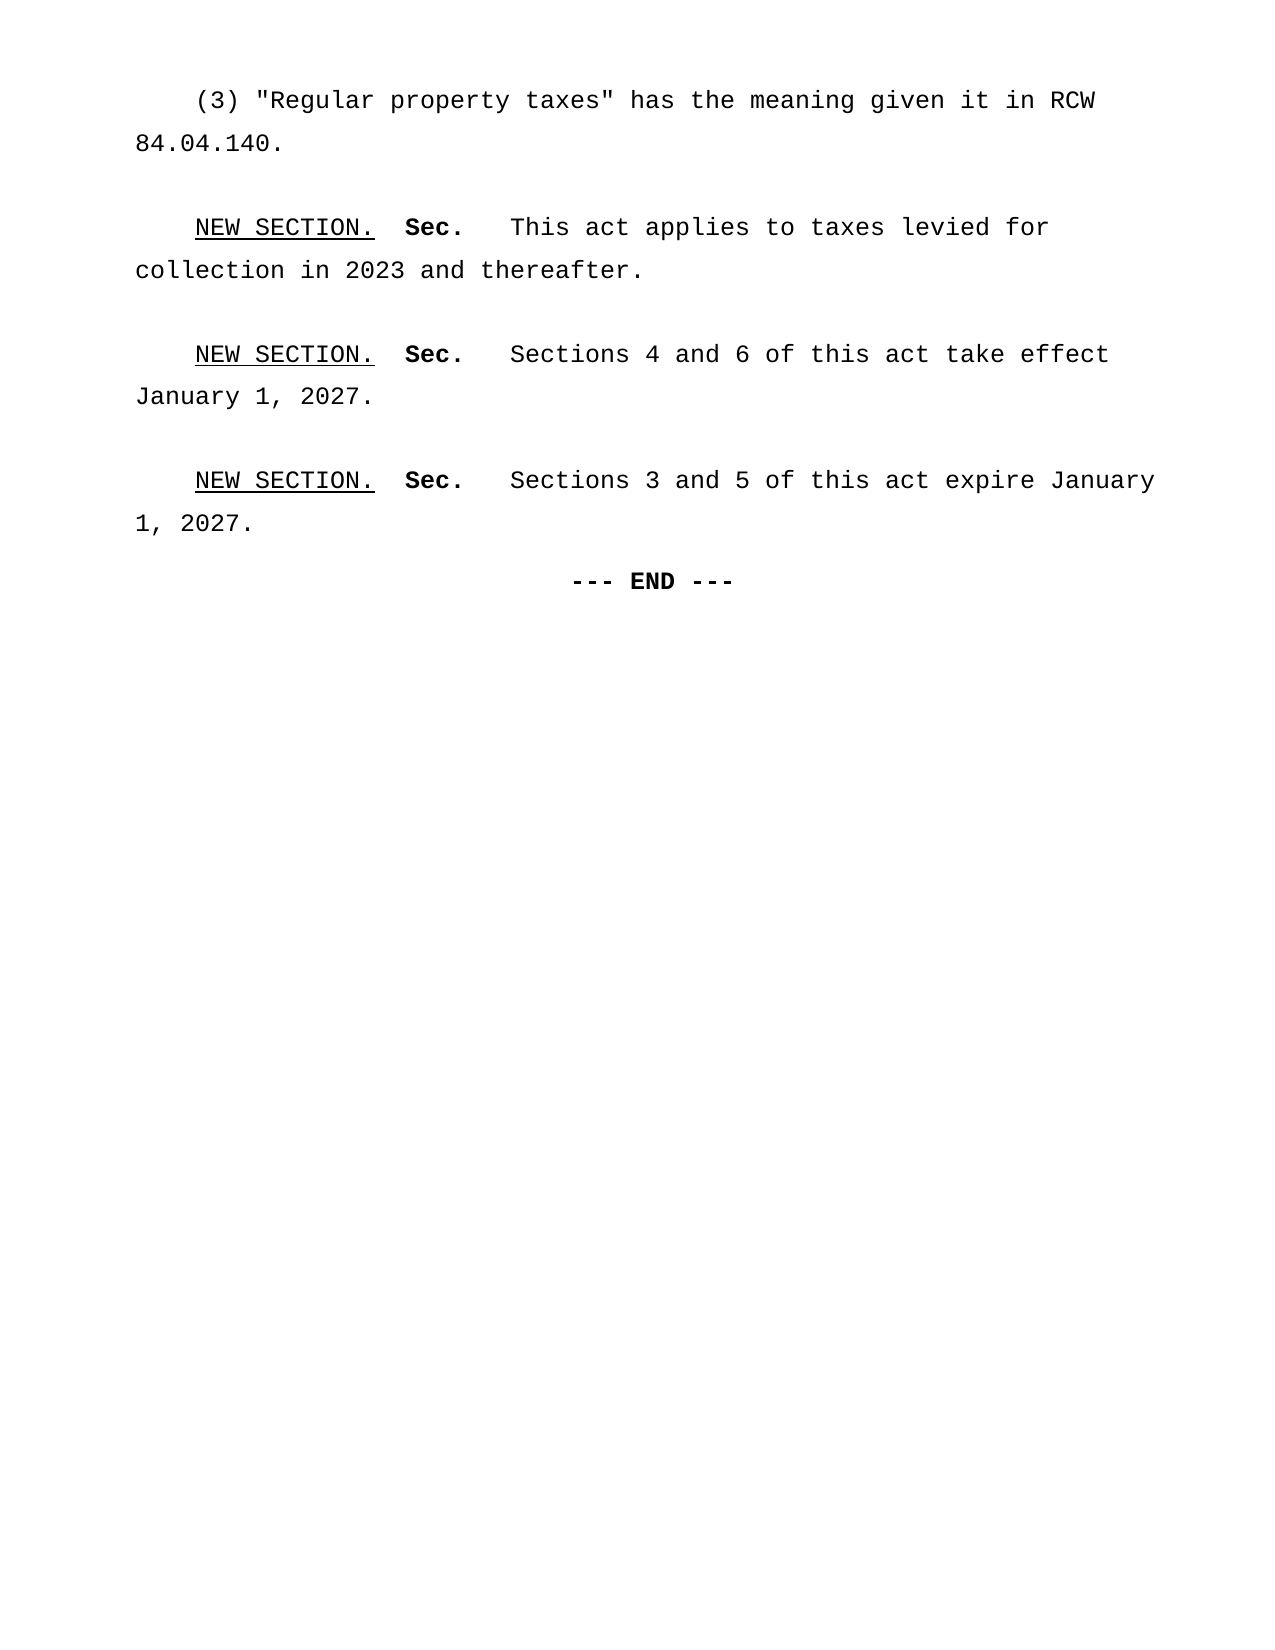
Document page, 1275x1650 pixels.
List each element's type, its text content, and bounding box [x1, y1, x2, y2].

text NEW SECTION. Sec. This act applies to taxes levied for collection in 2023 and thereafter. [135, 202, 1170, 287]
text (3) "Regular property taxes" has the meaning given it in RCW 84.04.140. [135, 75, 1170, 160]
text NEW SECTION. Sec. Sections 3 and 5 of this act expire January 1, 2027. [135, 455, 1170, 540]
text NEW SECTION. Sec. Sections 4 and 6 of this act take effect January 1, 2027. [135, 328, 1170, 413]
text --- END --- [135, 568, 1170, 597]
